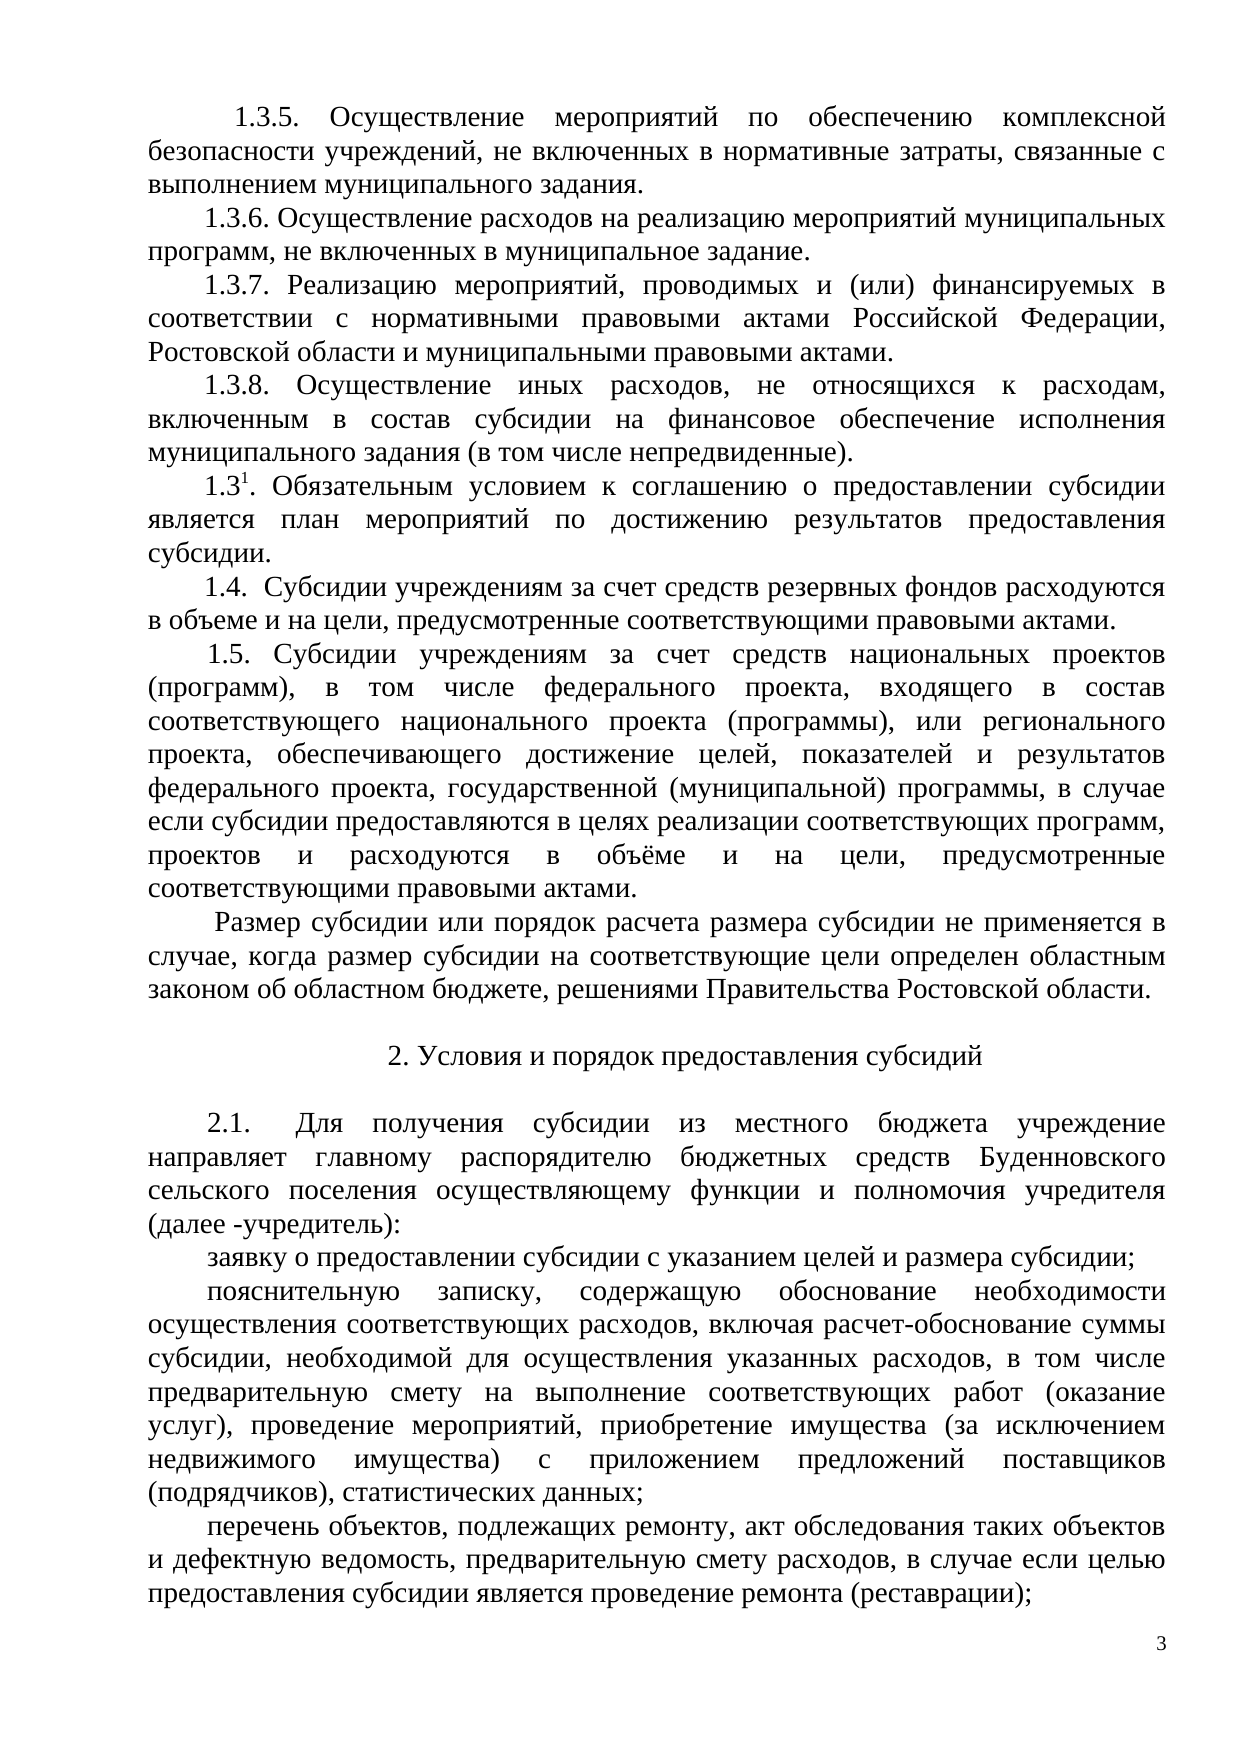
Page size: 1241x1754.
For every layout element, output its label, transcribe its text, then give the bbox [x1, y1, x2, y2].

text 1.4. Субсидии учреждениям за счет средств резервных фондов расходуются в объеме и на цели, предусмотренные соответствующими правовыми актами. [148, 569, 1166, 636]
text 2. Условия и порядок предоставления субсидий [148, 1038, 1166, 1072]
text 1.3.7. Реализацию мероприятий, проводимых и (или) финансируемых в соответствии с нормативными правовыми актами Российской Федерации, Ростовской области и муниципальными правовыми актами. [148, 267, 1166, 367]
text 1.3.6. Осуществление расходов на реализацию мероприятий муниципальных программ, не включенных в муниципальное задание. [148, 200, 1166, 267]
text 1.5. Субсидии учреждениям за счет средств национальных проектов (программ), в том числе федерального проекта, входящего в состав соответствующего национального проекта (программы), или регионального проекта, обеспечивающего достижение целей, показателей и результатов федерального проекта, государственной (муниципальной) программы, в случае если субсидии предоставляются в целях реализации соответствующих программ, проектов и расходуются в объёме и на цели, предусмотренные соответствующими правовыми актами. [148, 636, 1166, 904]
text 1.31. Обязательным условием к соглашению о предоставлении субсидии является план мероприятий по достижению результатов предоставления субсидии. [148, 468, 1166, 569]
text пояснительную записку, содержащую обоснование необходимости осуществления соответствующих расходов, включая расчет-обоснование суммы субсидии, необходимой для осуществления указанных расходов, в том числе предварительную смету на выполнение соответствующих работ (оказание услуг), проведение мероприятий, приобретение имущества (за исключением недвижимого имущества) с приложением предложений поставщиков (подрядчиков), статистических данных; [148, 1273, 1166, 1508]
list Для получения субсидии из местного бюджета учреждение направляет главному распорядителю бюджетных средств Буденновского сельского поселения осуществляющему функции и полномочия учредителя (далее -учредитель): [148, 1105, 1166, 1239]
text заявку о предоставлении субсидии с указанием целей и размера субсидии; [148, 1239, 1166, 1273]
text 1.3.5. Осуществление мероприятий по обеспечению комплексной безопасности учреждений, не включенных в нормативные затраты, связанные с выполнением муниципального задания. [148, 99, 1166, 200]
text перечень объектов, подлежащих ремонту, акт обследования таких объектов и дефектную ведомость, предварительную смету расходов, в случае если целью предоставления субсидии является проведение ремонта (реставрации); [148, 1508, 1166, 1608]
text Размер субсидии или порядок расчета размера субсидии не применяется в случае, когда размер субсидии на соответствующие цели определен областным законом об областном бюджете, решениями Правительства Ростовской области. [148, 904, 1166, 1005]
text 1.3.8. Осуществление иных расходов, не относящихся к расходам, включенным в состав субсидии на финансовое обеспечение исполнения муниципального задания (в том числе непредвиденные). [148, 367, 1166, 468]
